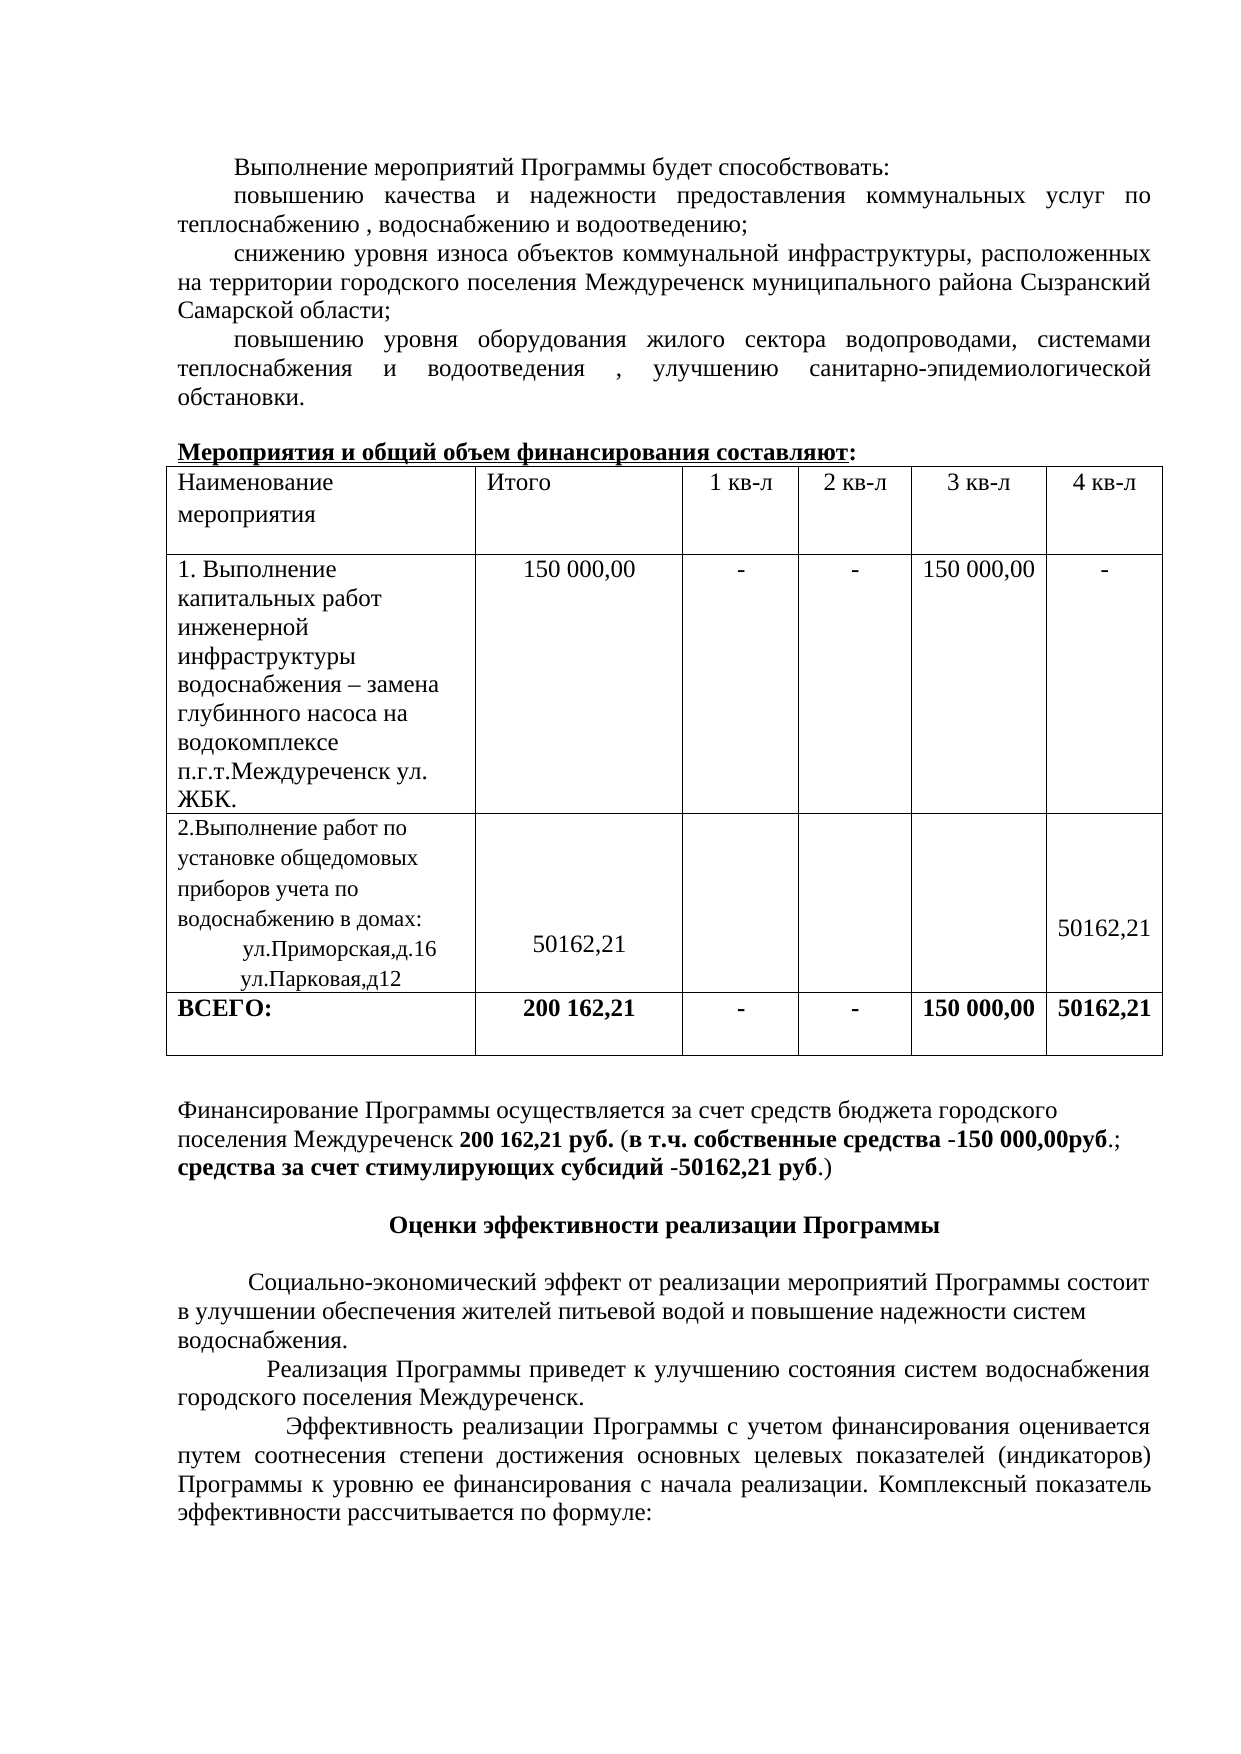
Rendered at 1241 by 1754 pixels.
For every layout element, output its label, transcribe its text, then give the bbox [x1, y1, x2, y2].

table_cell - [683, 993, 798, 1054]
text повышению уровня оборудования жилого сектора водопроводами, системами теплоснабжения и водоотведения , улучшению санитарно-эпидемиологической обстановки. [177, 324, 1152, 410]
text Финансирование Программы осуществляется за счет средств бюджета городского поселения Междуреченск 200 162,21 руб. (в т.ч. собственные средства -150 000,00руб.; средства за счет стимулирующих субсидий -50162,21 руб.) [177, 1095, 1152, 1181]
table_header 2 кв-л [799, 467, 911, 553]
table_cell 50162,21 [476, 814, 682, 992]
text снижению уровня износа объектов коммунальной инфраструктуры, расположенных на территории городского поселения Междуреченск муниципального района Сызранский Самарской области; [177, 238, 1152, 324]
table_cell 2.Выполнение работ по установке общедомовых приборов учета по водоснабжению в домах: ул.Приморская,д.16 ул.Парковая,д12 [167, 814, 475, 992]
table_cell [912, 814, 1046, 992]
table_cell - [1047, 555, 1162, 813]
table_header Наименование мероприятия [167, 467, 475, 553]
table_header 3 кв-л [912, 467, 1046, 553]
table_header Итого [476, 467, 682, 553]
table_cell [799, 814, 911, 992]
text повышению качества и надежности предоставления коммунальных услуг по теплоснабжению , водоснабжению и водоотведению; [177, 180, 1152, 238]
table_cell - [799, 555, 911, 813]
text Эффективность реализации Программы с учетом финансирования оценивается путем соотнесения степени достижения основных целевых показателей (индикаторов) Программы к уровню ее финансирования с начала реализации. Комплексный показатель эффективности рассчитывается по формуле: [177, 1411, 1152, 1526]
table_cell 50162,21 [1047, 993, 1162, 1054]
table_header 1 кв-л [683, 467, 798, 553]
text Выполнение мероприятий Программы будет способствовать: [177, 152, 1152, 180]
table_header 4 кв-л [1047, 467, 1162, 553]
text Социально-экономический эффект от реализации мероприятий Программы состоит в улучшении обеспечения жителей питьевой водой и повышение надежности систем [177, 1267, 1152, 1325]
table_cell - [683, 555, 798, 813]
text водоснабжения. [177, 1325, 1152, 1354]
table_cell 1. Выполнение капитальных работ инженерной инфраструктуры водоснабжения – замена глубинного насоса на водокомплексе п.г.т.Междуреченск ул. ЖБК. [167, 555, 475, 813]
text Мероприятия и общий объем финансирования составляют: [177, 437, 1152, 466]
table_cell [683, 814, 798, 992]
table_cell 150 000,00 [912, 993, 1046, 1054]
text Оценки эффективности реализации Программы [177, 1210, 1152, 1239]
text Реализация Программы приведет к улучшению состояния систем водоснабжения городского поселения Междуреченск. [177, 1354, 1152, 1411]
table_cell 50162,21 [1047, 814, 1162, 992]
table_cell - [799, 993, 911, 1054]
table_cell ВСЕГО: [167, 993, 475, 1054]
table_cell 200 162,21 [476, 993, 682, 1054]
table_cell 150 000,00 [476, 555, 682, 813]
table_cell 150 000,00 [912, 555, 1046, 813]
